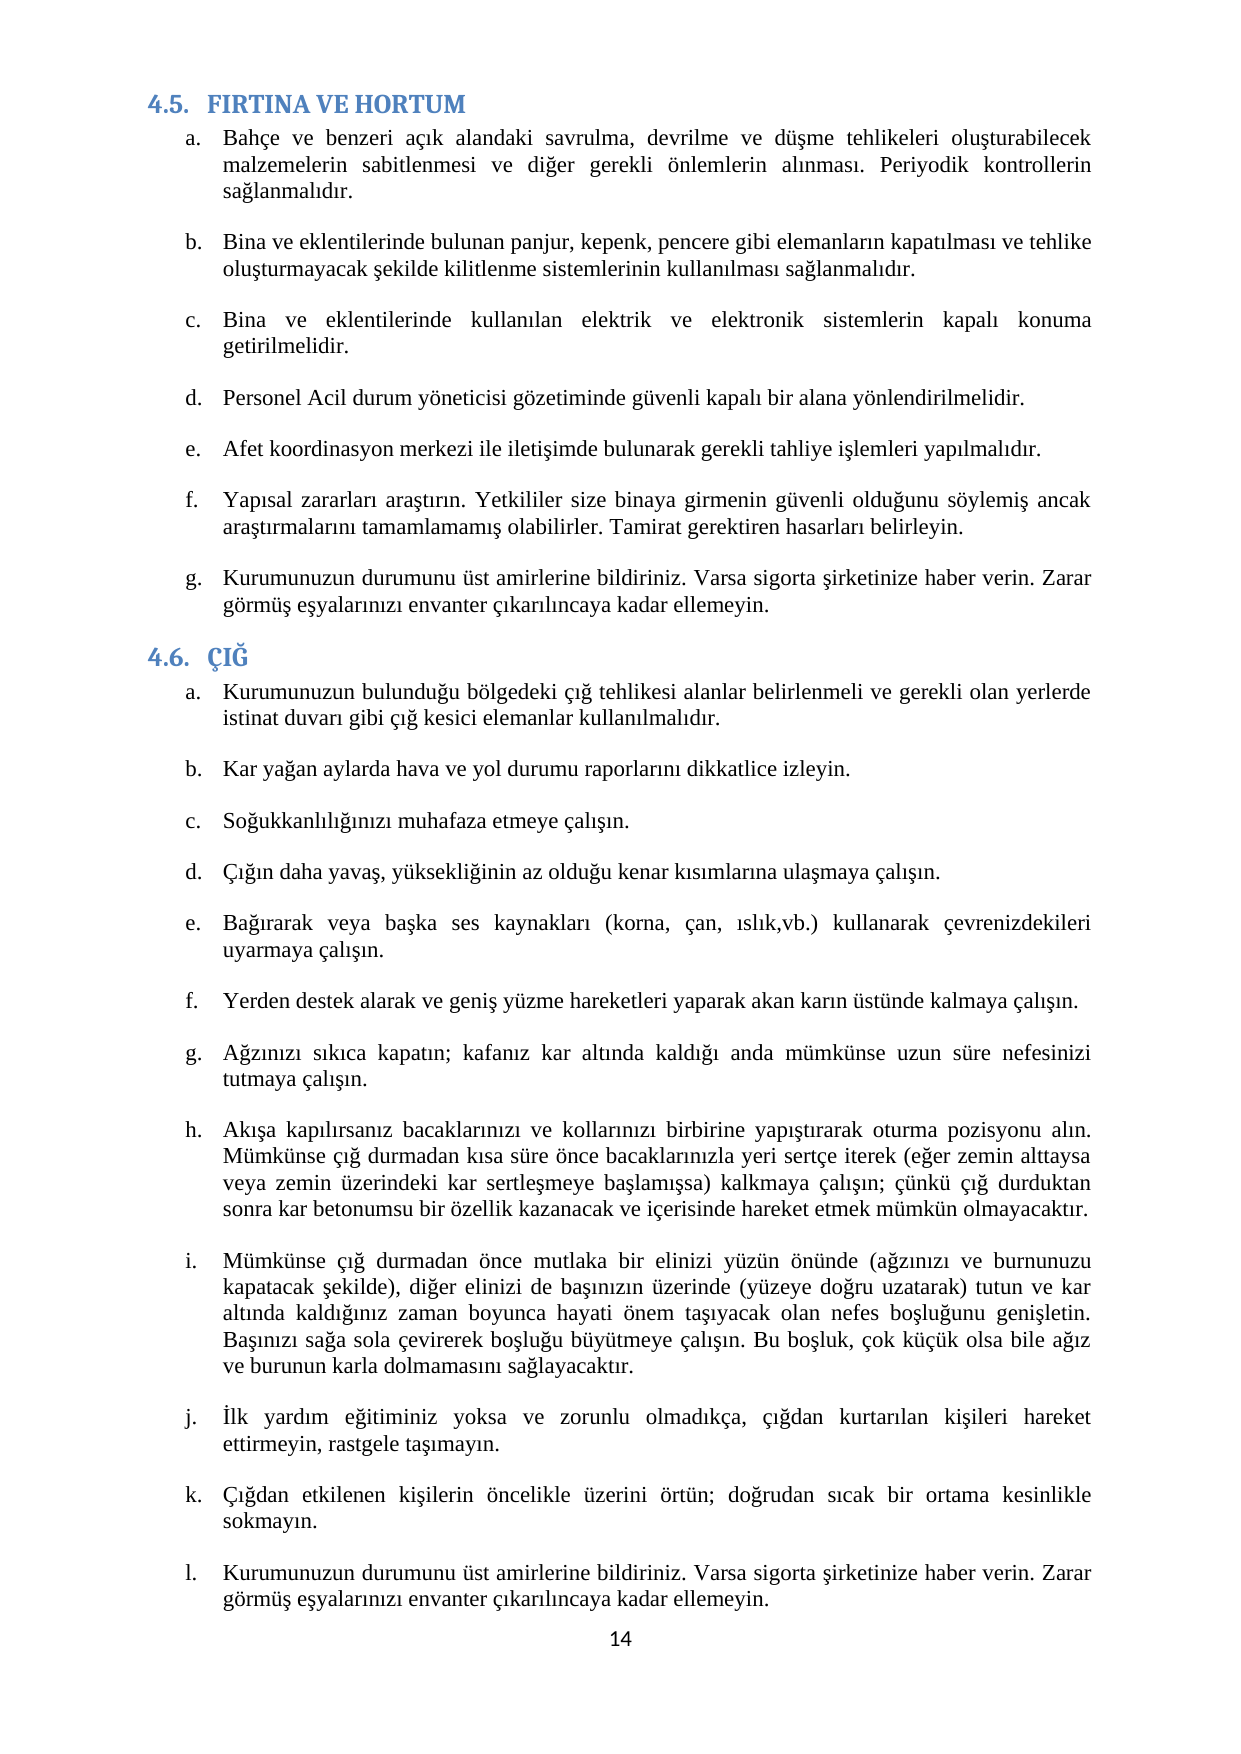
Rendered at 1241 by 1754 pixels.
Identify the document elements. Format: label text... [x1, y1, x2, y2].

list Çığın daha yavaş, yüksekliğinin az olduğu kenar kısımlarına ulaşmaya çalışın. [185, 858, 1093, 884]
subtitle 4.5. FIRTINA VE HORTUM [148, 89, 1093, 120]
list Kar yağan aylarda hava ve yol durumu raporlarını dikkatlice izleyin. [185, 755, 1093, 782]
list Bahçe ve benzeri açık alandaki savrulma, devrilme ve düşme tehlikeleri oluşturabilecek malzemelerin sabitlenmesi ve diğer gerekli önlemlerin alınması. Periyodik kontrollerin sağlanmalıdır. [185, 124, 1093, 203]
list Bina ve eklentilerinde kullanılan elektrik ve elektronik sistemlerin kapalı konuma getirilmelidir. [185, 306, 1093, 359]
list İlk yardım eğitiminiz yoksa ve zorunlu olmadıkça, çığdan kurtarılan kişileri hareket ettirmeyin, rastgele taşımayın. [185, 1403, 1093, 1456]
list Çığdan etkilenen kişilerin öncelikle üzerini örtün; doğrudan sıcak bir ortama kesinlikle sokmayın. [185, 1481, 1093, 1534]
list Akışa kapılırsanız bacaklarınızı ve kollarınızı birbirine yapıştırarak oturma pozisyonu alın. Mümkünse çığ durmadan kısa süre önce bacaklarınızla yeri sertçe iterek (eğer zemin alttaysa veya zemin üzerindeki kar sertleşmeye başlamışsa) kalkmaya çalışın; çünkü çığ durduktan sonra kar betonumsu bir özellik kazanacak ve içerisinde hareket etmek mümkün olmayacaktır. [185, 1116, 1093, 1222]
list Afet koordinasyon merkezi ile iletişimde bulunarak gerekli tahliye işlemleri yapılmalıdır. [185, 435, 1093, 462]
list Kurumunuzun durumunu üst amirlerine bildiriniz. Varsa sigorta şirketinize haber verin. Zarar görmüş eşyalarınızı envanter çıkarılıncaya kadar ellemeyin. [185, 1559, 1093, 1612]
list Kurumunuzun bulunduğu bölgedeki çığ tehlikesi alanlar belirlenmeli ve gerekli olan yerlerde istinat duvarı gibi çığ kesici elemanlar kullanılmalıdır. [185, 678, 1093, 730]
list Mümkünse çığ durmadan önce mutlaka bir elinizi yüzün önünde (ağzınızı ve burnunuzu kapatacak şekilde), diğer elinizi de başınızın üzerinde (yüzeye doğru uzatarak) tutun ve kar altında kaldığınız zaman boyunca hayati önem taşıyacak olan nefes boşluğunu genişletin. Başınızı sağa sola çevirerek boşluğu büyütmeye çalışın. Bu boşluk, çok küçük olsa bile ağız ve burunun karla dolmamasını sağlayacaktır. [185, 1247, 1093, 1378]
list Bina ve eklentilerinde bulunan panjur, kepenk, pencere gibi elemanların kapatılması ve tehlike oluşturmayacak şekilde kilitlenme sistemlerinin kullanılması sağlanmalıdır. [185, 228, 1093, 281]
list Soğukkanlılığınızı muhafaza etmeye çalışın. [185, 807, 1093, 833]
list Yerden destek alarak ve geniş yüzme hareketleri yaparak akan karın üstünde kalmaya çalışın. [185, 987, 1093, 1013]
list Personel Acil durum yöneticisi gözetiminde güvenli kapalı bir alana yönlendirilmelidir. [185, 384, 1093, 410]
subtitle 4.6. ÇIĞ [148, 642, 1093, 673]
list Bağırarak veya başka ses kaynakları (korna, çan, ıslık,vb.) kullanarak çevrenizdekileri uyarmaya çalışın. [185, 909, 1093, 962]
list Ağzınızı sıkıca kapatın; kafanız kar altında kaldığı anda mümkünse uzun süre nefesinizi tutmaya çalışın. [185, 1038, 1093, 1091]
list Kurumunuzun durumunu üst amirlerine bildiriniz. Varsa sigorta şirketinize haber verin. Zarar görmüş eşyalarınızı envanter çıkarılıncaya kadar ellemeyin. [185, 564, 1093, 617]
